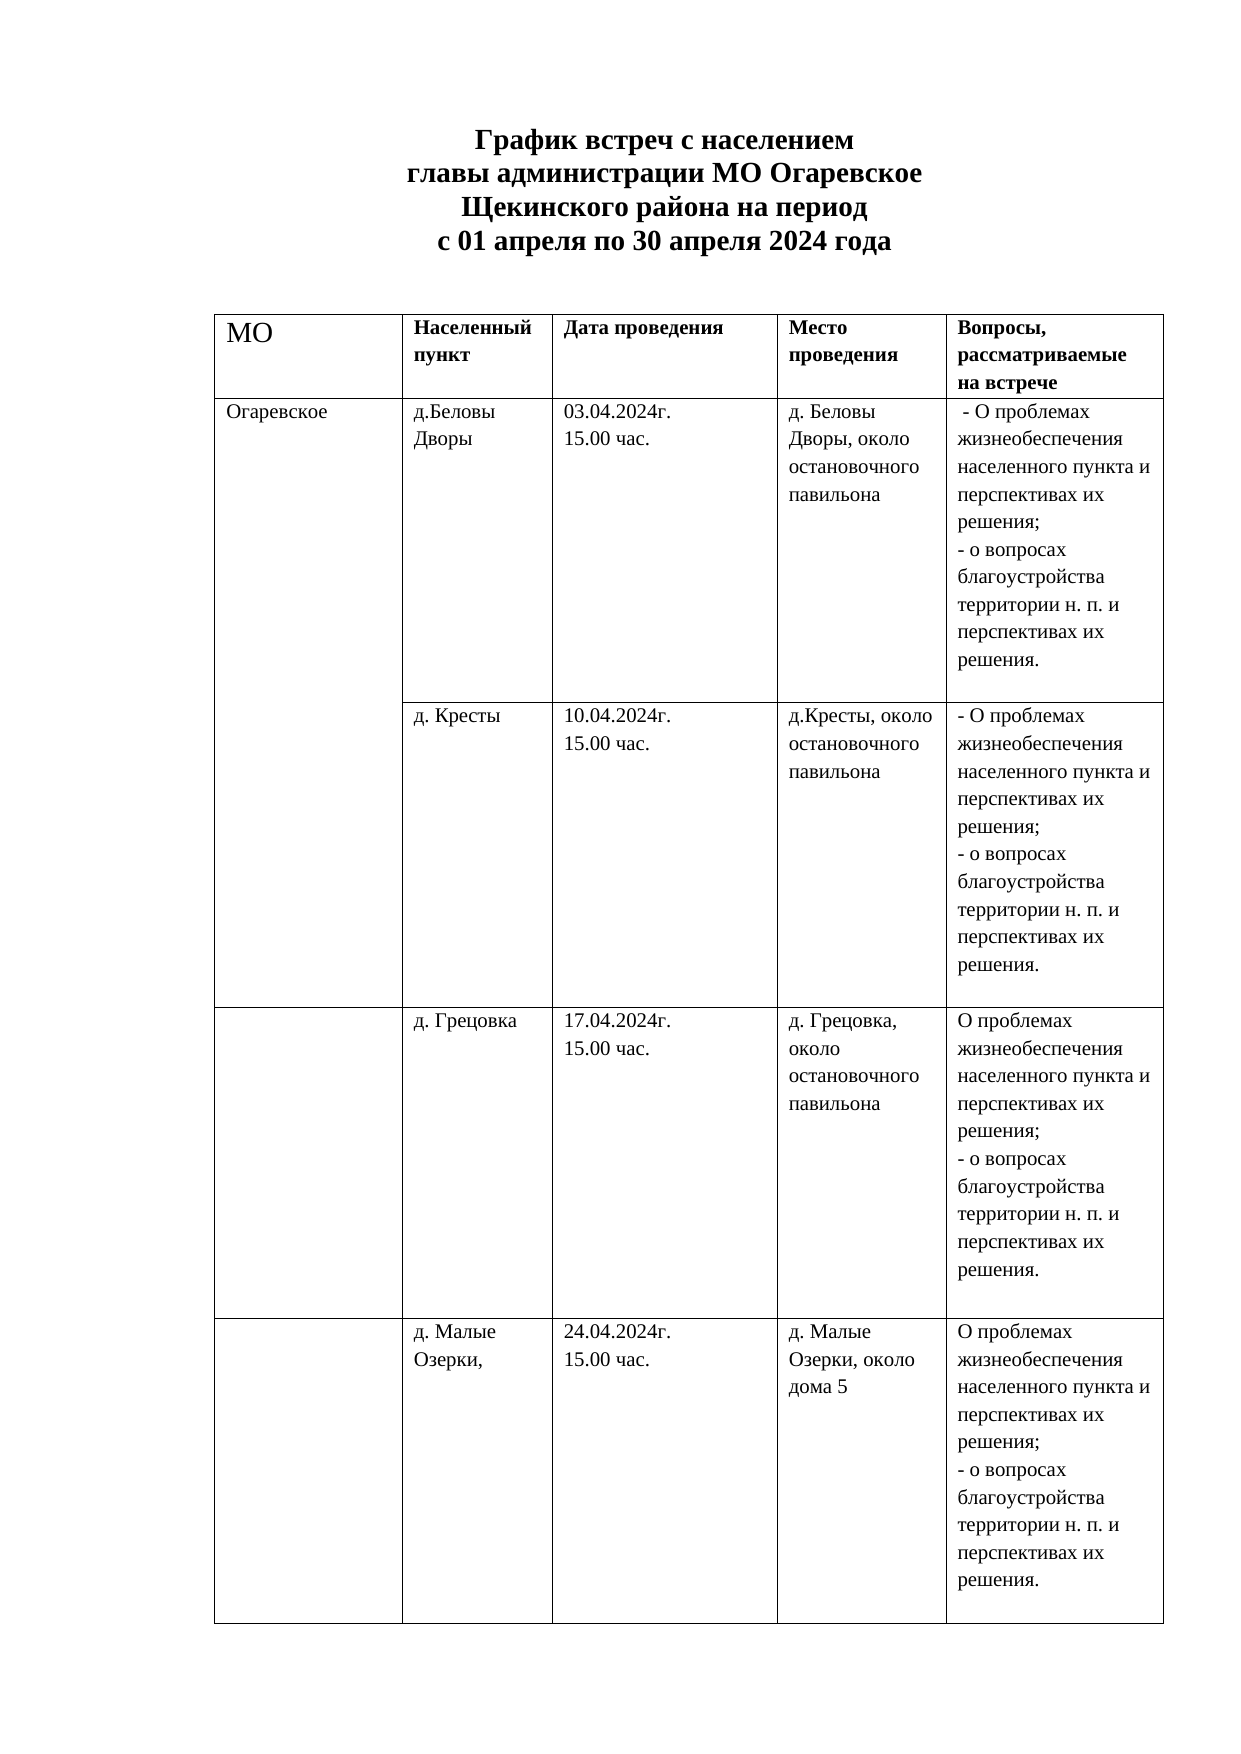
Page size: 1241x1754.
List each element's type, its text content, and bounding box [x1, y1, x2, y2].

table_cell - О проблемах жизнеобеспечения населенного пункта и перспективах их решения; - о вопросах благоустройства территории н. п. и перспективах их решения. [947, 399, 1163, 702]
text с 01 апреля по 30 апреля 2024 года [177, 223, 1152, 256]
table_cell - О проблемах жизнеобеспечения населенного пункта и перспективах их решения; - о вопросах благоустройства территории н. п. и перспективах их решения. [947, 703, 1163, 1007]
table_cell [215, 1319, 402, 1623]
table_cell д.Кресты, около остановочного павильона [778, 703, 946, 1007]
table_cell д. Малые Озерки, [403, 1319, 552, 1623]
table_header Вопросы, рассматриваемые на встрече [947, 315, 1163, 398]
table_cell Огаревское [215, 399, 402, 1007]
text График встреч с населением [177, 122, 1152, 156]
text главы администрации МО Огаревское [177, 156, 1152, 189]
table_cell д. Грецовка, около остановочного павильона [778, 1008, 946, 1318]
table_cell д. Малые Озерки, около дома 5 [778, 1319, 946, 1623]
table_cell О проблемах жизнеобеспечения населенного пункта и перспективах их решения; - о вопросах благоустройства территории н. п. и перспективах их решения. [947, 1008, 1163, 1318]
table_cell О проблемах жизнеобеспечения населенного пункта и перспективах их решения; - о вопросах благоустройства территории н. п. и перспективах их решения. [947, 1319, 1163, 1623]
table_cell 24.04.2024г. 15.00 час. [553, 1319, 777, 1623]
table_cell 17.04.2024г. 15.00 час. [553, 1008, 777, 1318]
table_cell д. Беловы Дворы, около остановочного павильона [778, 399, 946, 702]
table_header Место проведения [778, 315, 946, 398]
table_cell 03.04.2024г. 15.00 час. [553, 399, 777, 702]
table_cell [215, 1008, 402, 1318]
table_cell д. Кресты [403, 703, 552, 1007]
table_cell 10.04.2024г. 15.00 час. [553, 703, 777, 1007]
table_header МО [215, 315, 402, 398]
table_header Населенный пункт [403, 315, 552, 398]
text Щекинского района на период [177, 189, 1152, 223]
table_cell д.Беловы Дворы [403, 399, 552, 702]
table_cell д. Грецовка [403, 1008, 552, 1318]
table_header Дата проведения [553, 315, 777, 398]
